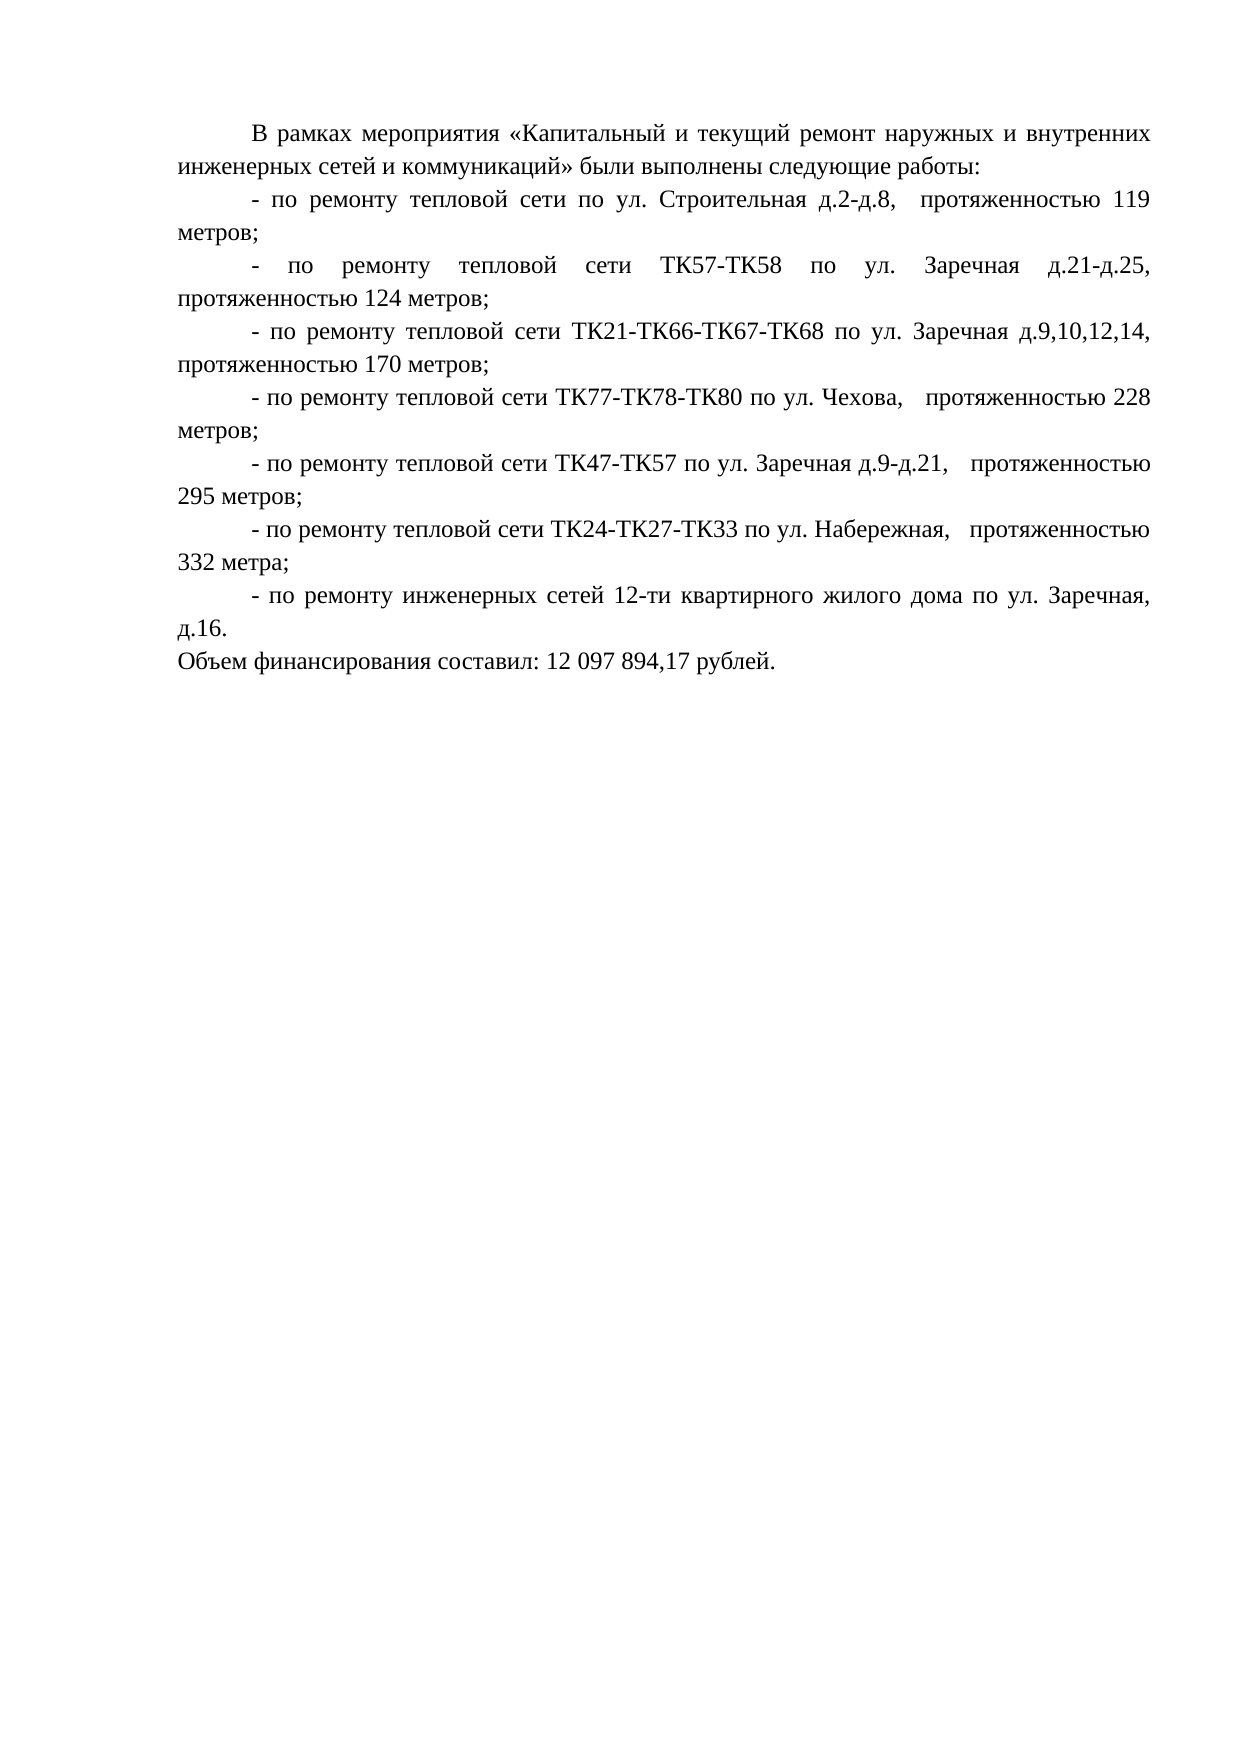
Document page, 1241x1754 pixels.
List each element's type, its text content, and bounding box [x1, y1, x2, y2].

text - по ремонту тепловой сети ТК21-ТК66-ТК67-ТК68 по ул. Заречная д.9,10,12,14, протяженностью 170 метров; [177, 316, 1152, 378]
text - по ремонту тепловой сети ТК77-ТК78-ТК80 по ул. Чехова, протяженностью 228 метров; [177, 382, 1152, 444]
text Объем финансирования составил: 12 097 894,17 рублей. [177, 646, 1152, 675]
text - по ремонту инженерных сетей 12-ти квартирного жилого дома по ул. Заречная, д.16. [177, 580, 1152, 642]
text - по ремонту тепловой сети ТК24-ТК27-ТК33 по ул. Набережная, протяженностью 332 метра; [177, 514, 1152, 576]
text - по ремонту тепловой сети ТК57-ТК58 по ул. Заречная д.21-д.25, протяженностью 124 метров; [177, 250, 1152, 312]
text - по ремонту тепловой сети по ул. Строительная д.2-д.8, протяженностью 119 метров; [177, 184, 1152, 246]
text - по ремонту тепловой сети ТК47-ТК57 по ул. Заречная д.9-д.21, протяженностью 295 метров; [177, 448, 1152, 510]
text В рамках мероприятия «Капитальный и текущий ремонт наружных и внутренних инженерных сетей и коммуникаций» были выполнены следующие работы: [177, 118, 1152, 180]
